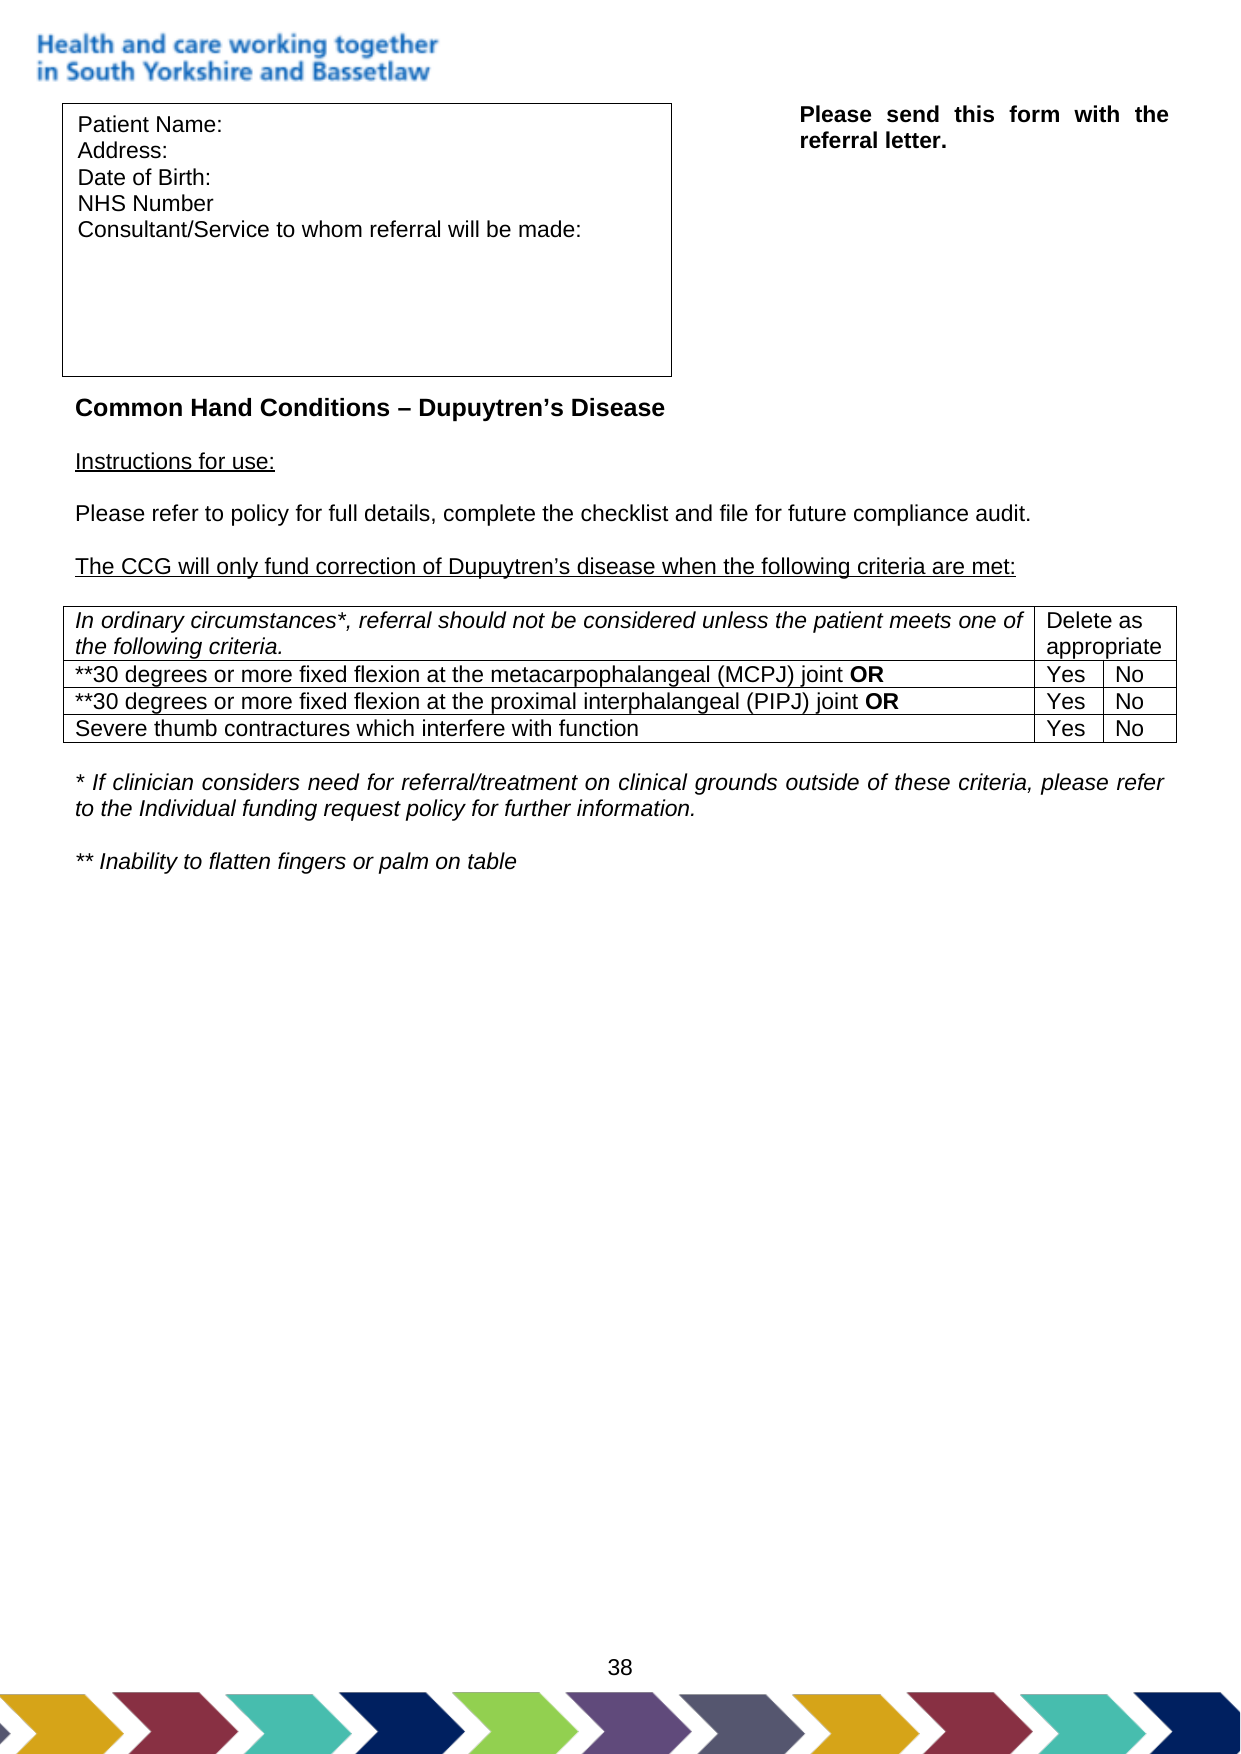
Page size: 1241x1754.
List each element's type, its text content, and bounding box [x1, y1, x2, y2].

table_header Delete as appropriate [1035, 607, 1176, 659]
table_cell Yes [1035, 688, 1103, 714]
table_cell Yes [1035, 715, 1103, 742]
table_header In ordinary circumstances*, referral should not be considered unless the patient meets one of the following criteria. [64, 607, 1034, 659]
text The CCG will only fund correction of Dupuytren’s disease when the following criteria are met: [75, 553, 1165, 579]
table_cell Severe thumb contractures which interfere with function [64, 715, 1034, 742]
text Instructions for use: [75, 448, 1165, 474]
table_cell Yes [1035, 661, 1103, 687]
text Please refer to policy for full details, complete the checklist and file for future compliance audit. [75, 474, 1165, 527]
text Common Hand Conditions – Dupuytren’s Disease [75, 392, 1165, 421]
table_cell **30 degrees or more fixed flexion at the metacarpophalangeal (MCPJ) joint OR [64, 661, 1034, 687]
table_cell No [1104, 688, 1176, 714]
picture [0, 16, 468, 95]
text ** Inability to flatten fingers or palm on table [75, 848, 1165, 874]
text * If clinician considers need for referral/treatment on clinical grounds outside of these criteria, please refer to the Individual funding request policy for further information. [75, 769, 1165, 822]
table_cell **30 degrees or more fixed flexion at the proximal interphalangeal (PIPJ) joint OR [64, 688, 1034, 714]
picture [0, 1671, 1241, 1754]
table_cell No [1104, 661, 1176, 687]
table_cell No [1104, 715, 1176, 742]
